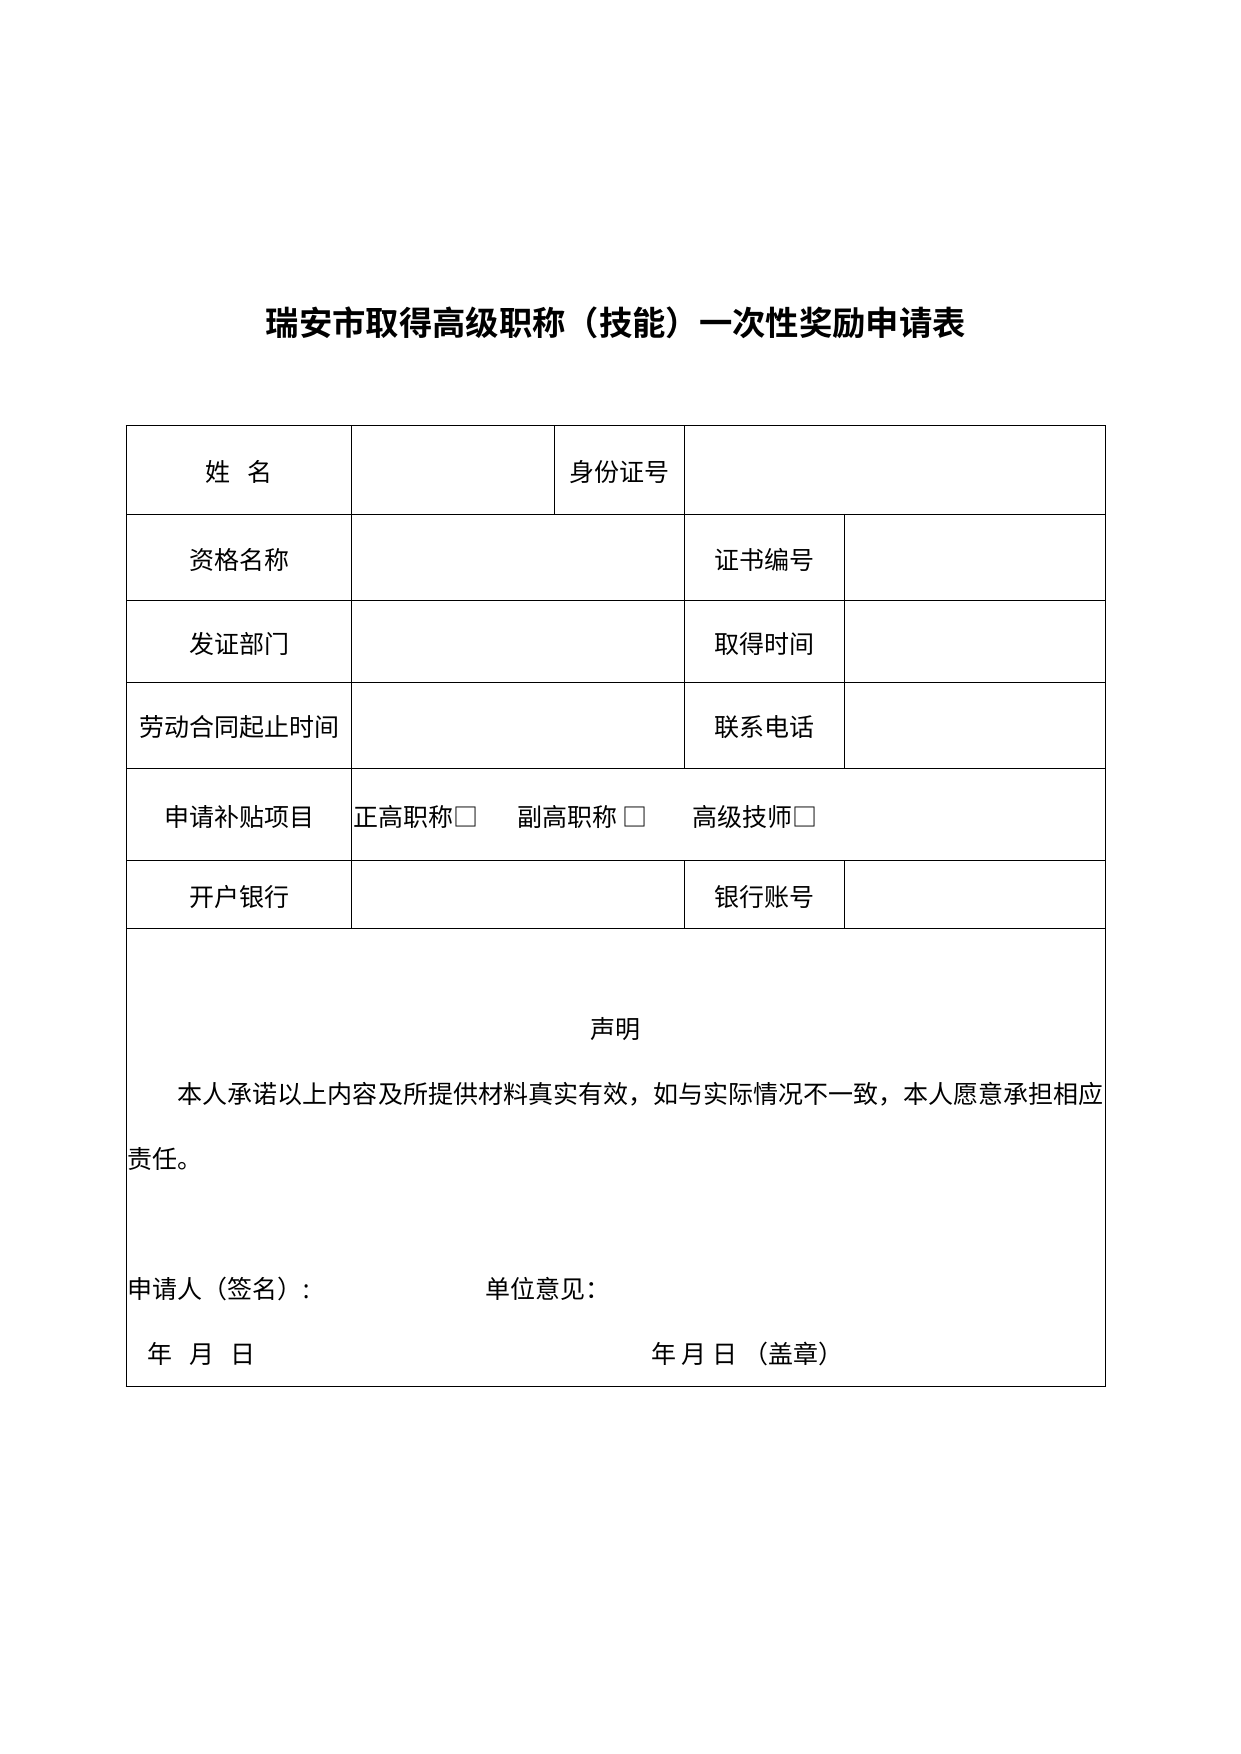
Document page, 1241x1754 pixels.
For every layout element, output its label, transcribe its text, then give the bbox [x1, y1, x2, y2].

table_cell 银行账号 [685, 861, 844, 928]
table_cell [352, 683, 684, 768]
table_cell [845, 601, 1105, 682]
table_cell [845, 683, 1105, 768]
table_cell [352, 515, 684, 600]
table_cell 资格名称 [127, 515, 351, 600]
table_header 姓 名 [127, 426, 351, 514]
table_header [685, 426, 1105, 514]
table_cell [352, 601, 684, 682]
table_cell 开户银行 [127, 861, 351, 928]
table_cell 取得时间 [685, 601, 844, 682]
table_header [352, 426, 554, 514]
table_header 身份证号 [555, 426, 684, 514]
table_cell 证书编号 [685, 515, 844, 600]
table_cell [845, 515, 1105, 600]
table_cell 劳动合同起止时间 [127, 683, 351, 768]
table_cell 申请补贴项目 [127, 769, 351, 860]
text 瑞安市取得高级职称（技能）一次性奖励申请表 [123, 288, 1108, 353]
table_cell [352, 861, 684, 928]
table_cell 声明 本人承诺以上内容及所提供材料真实有效，如与实际情况不一致，本人愿意承担相应责任。 申请人（签名）: 单位意见： 年 月 日 年 月 日 （盖章） [127, 929, 1105, 1386]
table_cell 发证部门 [127, 601, 351, 682]
table_cell 正高职称□ 副高职称 □ 高级技师□ [352, 769, 1105, 860]
table_cell 联系电话 [685, 683, 844, 768]
table_cell [845, 861, 1105, 928]
